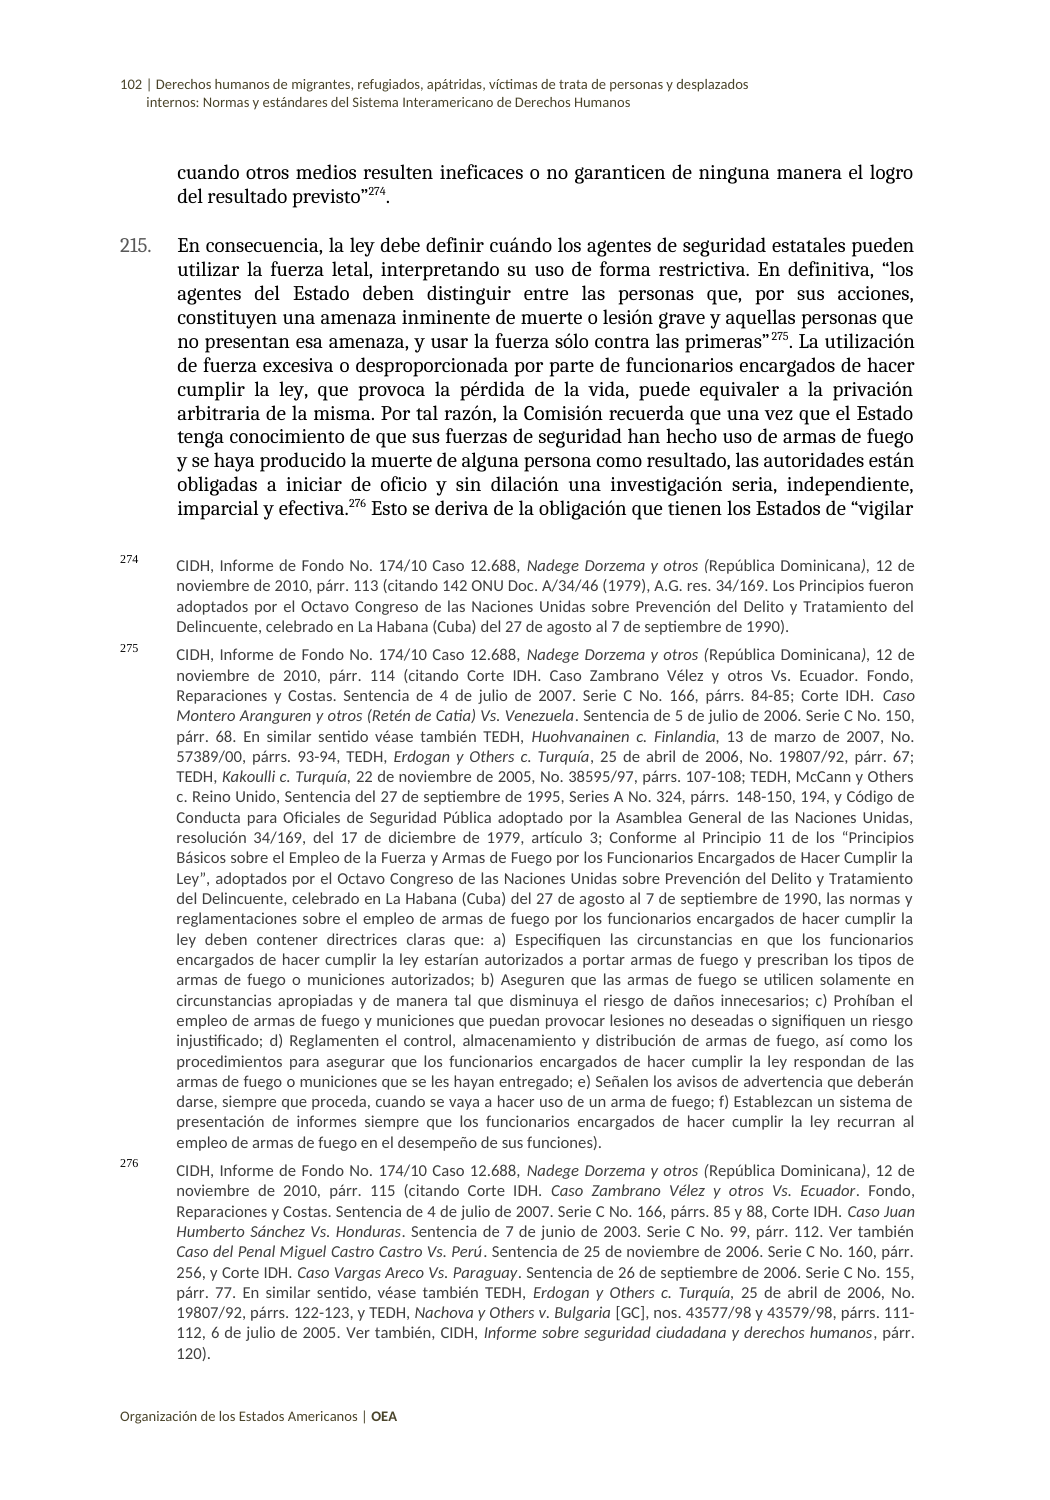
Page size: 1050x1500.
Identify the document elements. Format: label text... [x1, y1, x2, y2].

text En consecuencia, la ley debe definir cuándo los agentes de seguridad estatales pueden utilizar la fuerza letal, interpretando su uso de forma restrictiva. En definitiva, “los agentes del Estado deben distinguir entre las personas que, por sus acciones, constituyen una amenaza inminente de muerte o lesión grave y aquellas personas que no presentan esa amenaza, y usar la fuerza sólo contra las primeras”. La utilización de fuerza excesiva o desproporcionada por parte de funcionarios encargados de hacer cumplir la ley, que provoca la pérdida de la vida, puede equivaler a la privación arbitraria de la misma. Por tal razón, la Comisión recuerda que una vez que el Estado tenga conocimiento de que sus fuerzas de seguridad han hecho uso de armas de fuego y se haya producido la muerte de alguna persona como resultado, las autoridades están obligadas a iniciar de oficio y sin dilación una investigación seria, independiente, imparcial y efectiva. Esto se deriva de la obligación que tienen los Estados de “vigilar que sus cuerpos de seguridad, a quienes les está atribuido el uso legítimo de la fuerza, respeten el derecho a la vida de quienes se encuentren bajo su jurisdicción”. [120, 233, 915, 521]
